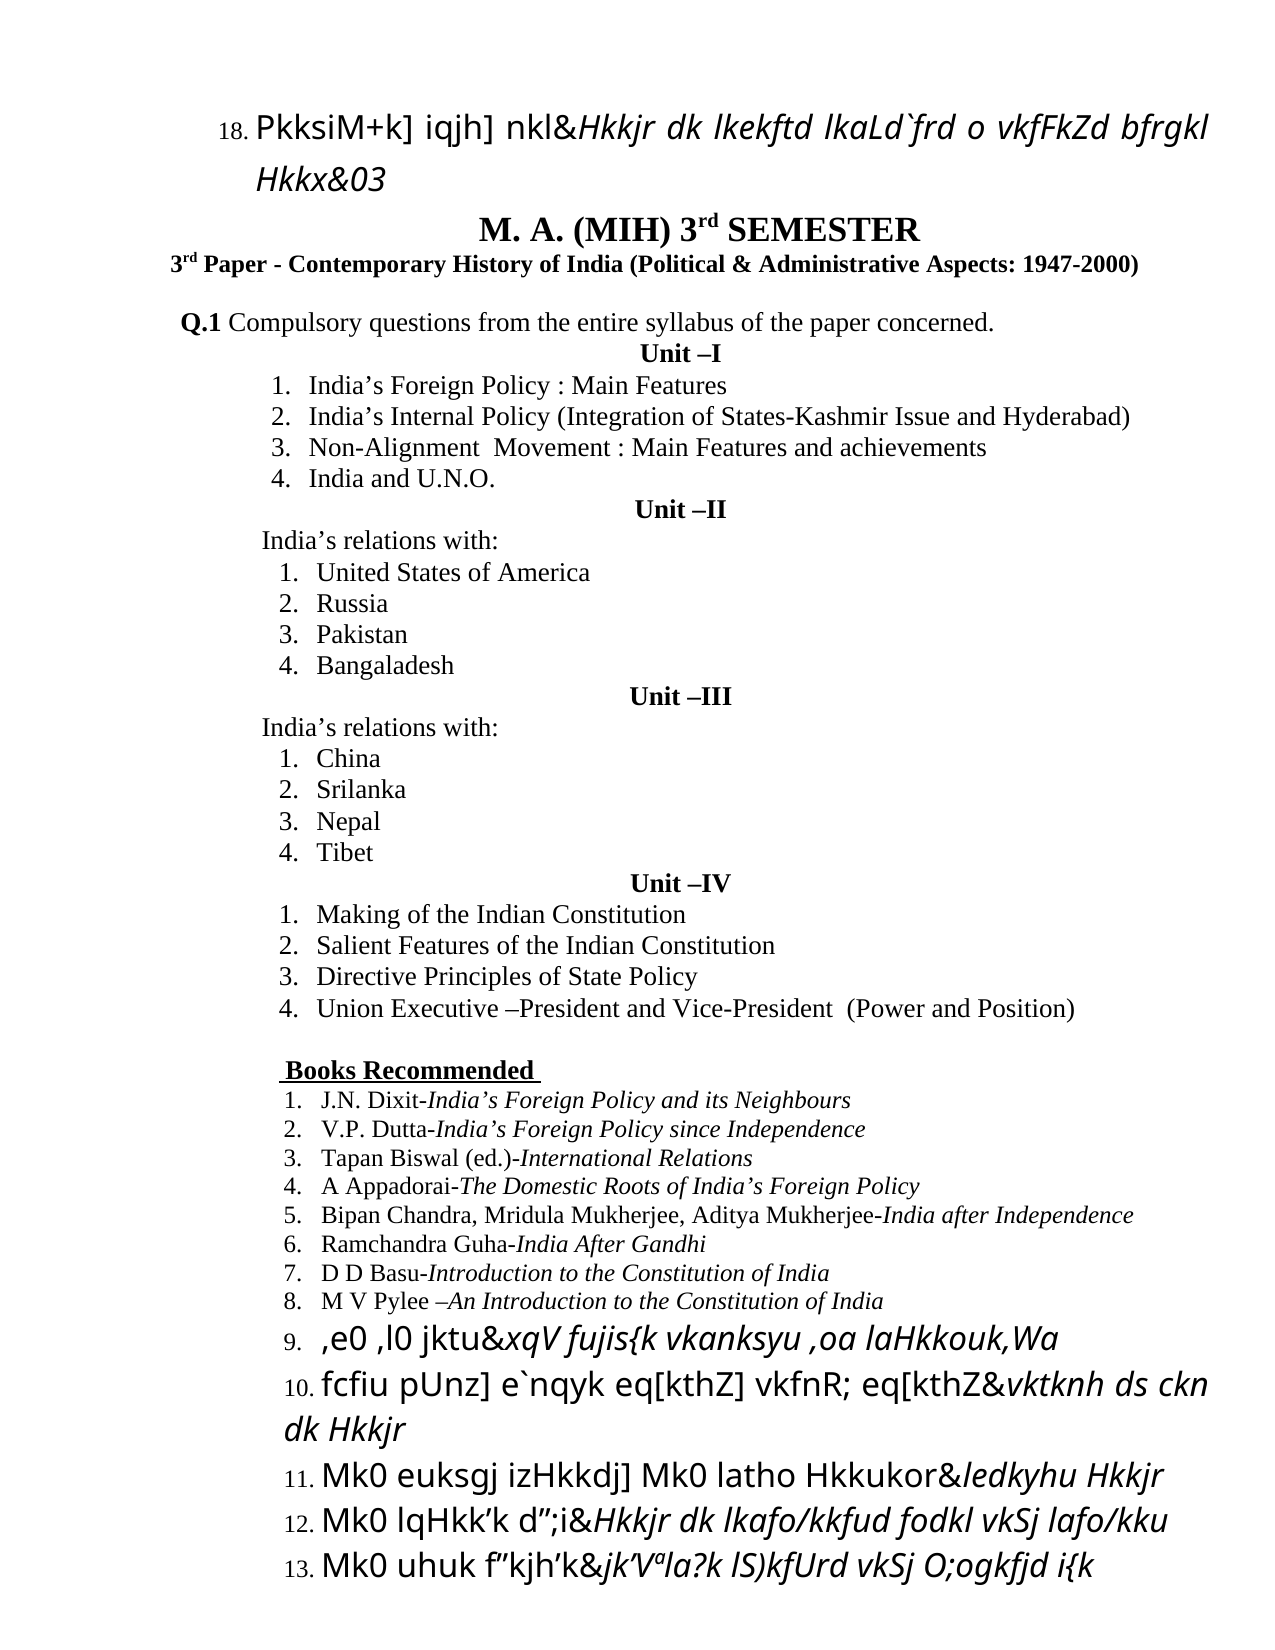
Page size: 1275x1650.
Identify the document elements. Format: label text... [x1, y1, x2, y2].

text India’s relations with: [180, 524, 1181, 556]
text Unit –I [180, 338, 1181, 369]
list China [278, 742, 1181, 774]
list Bangaladesh [278, 649, 1181, 680]
list Ramchandra Guha-India After Gandhi [283, 1229, 1209, 1258]
list Mk0 uhuk f”kjh’k&jk’Vªla?k lS)kfUrd vkSj O;ogkfjd i{k [283, 1542, 1209, 1588]
list India and U.N.O. [271, 462, 1181, 493]
list fcfiu pUnz] e`nqyk eq[kthZ] vkfnR; eq[kthZ&vktknh ds ckn dk Hkkjr [283, 1361, 1209, 1451]
list PkksiM+k] iqjh] nkl&Hkkjr dk lkekftd lkaLd`frd o vkfFkZd bfrgkl Hkkx&03 [218, 104, 1209, 201]
text Unit –IV [180, 867, 1181, 898]
list Non-Alignment Movement : Main Features and achievements [271, 431, 1181, 462]
list Making of the Indian Constitution [278, 898, 1181, 929]
list A Appadorai-The Domestic Roots of India’s Foreign Policy [283, 1171, 1209, 1200]
text Unit –III [180, 680, 1181, 711]
list M V Pylee –An Introduction to the Constitution of India [283, 1286, 1181, 1315]
list Salient Features of the Indian Constitution [278, 929, 1181, 961]
list United States of America [278, 556, 1181, 587]
list Mk0 lqHkk’k d”;i&Hkkjr dk lkafo/kkfud fodkl vkSj lafo/kku [283, 1497, 1209, 1542]
list Bipan Chandra, Mridula Mukherjee, Aditya Mukherjee-India after Independence [283, 1200, 1209, 1229]
list Directive Principles of State Policy [278, 961, 1181, 992]
list Union Executive –President and Vice-President (Power and Position) [278, 992, 1181, 1023]
list India’s Foreign Policy : Main Features [271, 369, 1181, 400]
list Russia [278, 587, 1181, 618]
list Nepal [278, 805, 1181, 836]
list J.N. Dixit-India’s Foreign Policy and its Neighbours [283, 1085, 1209, 1114]
text India’s relations with: [180, 711, 1181, 742]
list India’s Internal Policy (Integration of States-Kashmir Issue and Hyderabad) [271, 400, 1181, 431]
list D D Basu-Introduction to the Constitution of India [283, 1258, 1209, 1286]
list V.P. Dutta-India’s Foreign Policy since Independence [283, 1114, 1209, 1143]
list Tibet [278, 836, 1181, 867]
text 3rd Paper - Contemporary History of India (Political & Administrative Aspects: 1947-2000) [105, 249, 1204, 278]
list Pakistan [278, 618, 1181, 649]
list Tapan Biswal (ed.)-International Relations [283, 1143, 1181, 1171]
text M. A. (MIH) 3rd SEMESTER [218, 208, 1181, 249]
text Books Recommended [278, 1054, 1181, 1085]
text Unit –II [180, 493, 1181, 524]
list ,e0 ,l0 jktu&xqV fujis{k vkanksyu ,oa laHkkouk,Wa [283, 1315, 1209, 1361]
list Mk0 euksgj izHkkdj] Mk0 latho Hkkukor&ledkyhu Hkkjr [283, 1451, 1209, 1497]
text Q.1 Compulsory questions from the entire syllabus of the paper concerned. [180, 306, 1181, 338]
list Srilanka [278, 774, 1181, 805]
